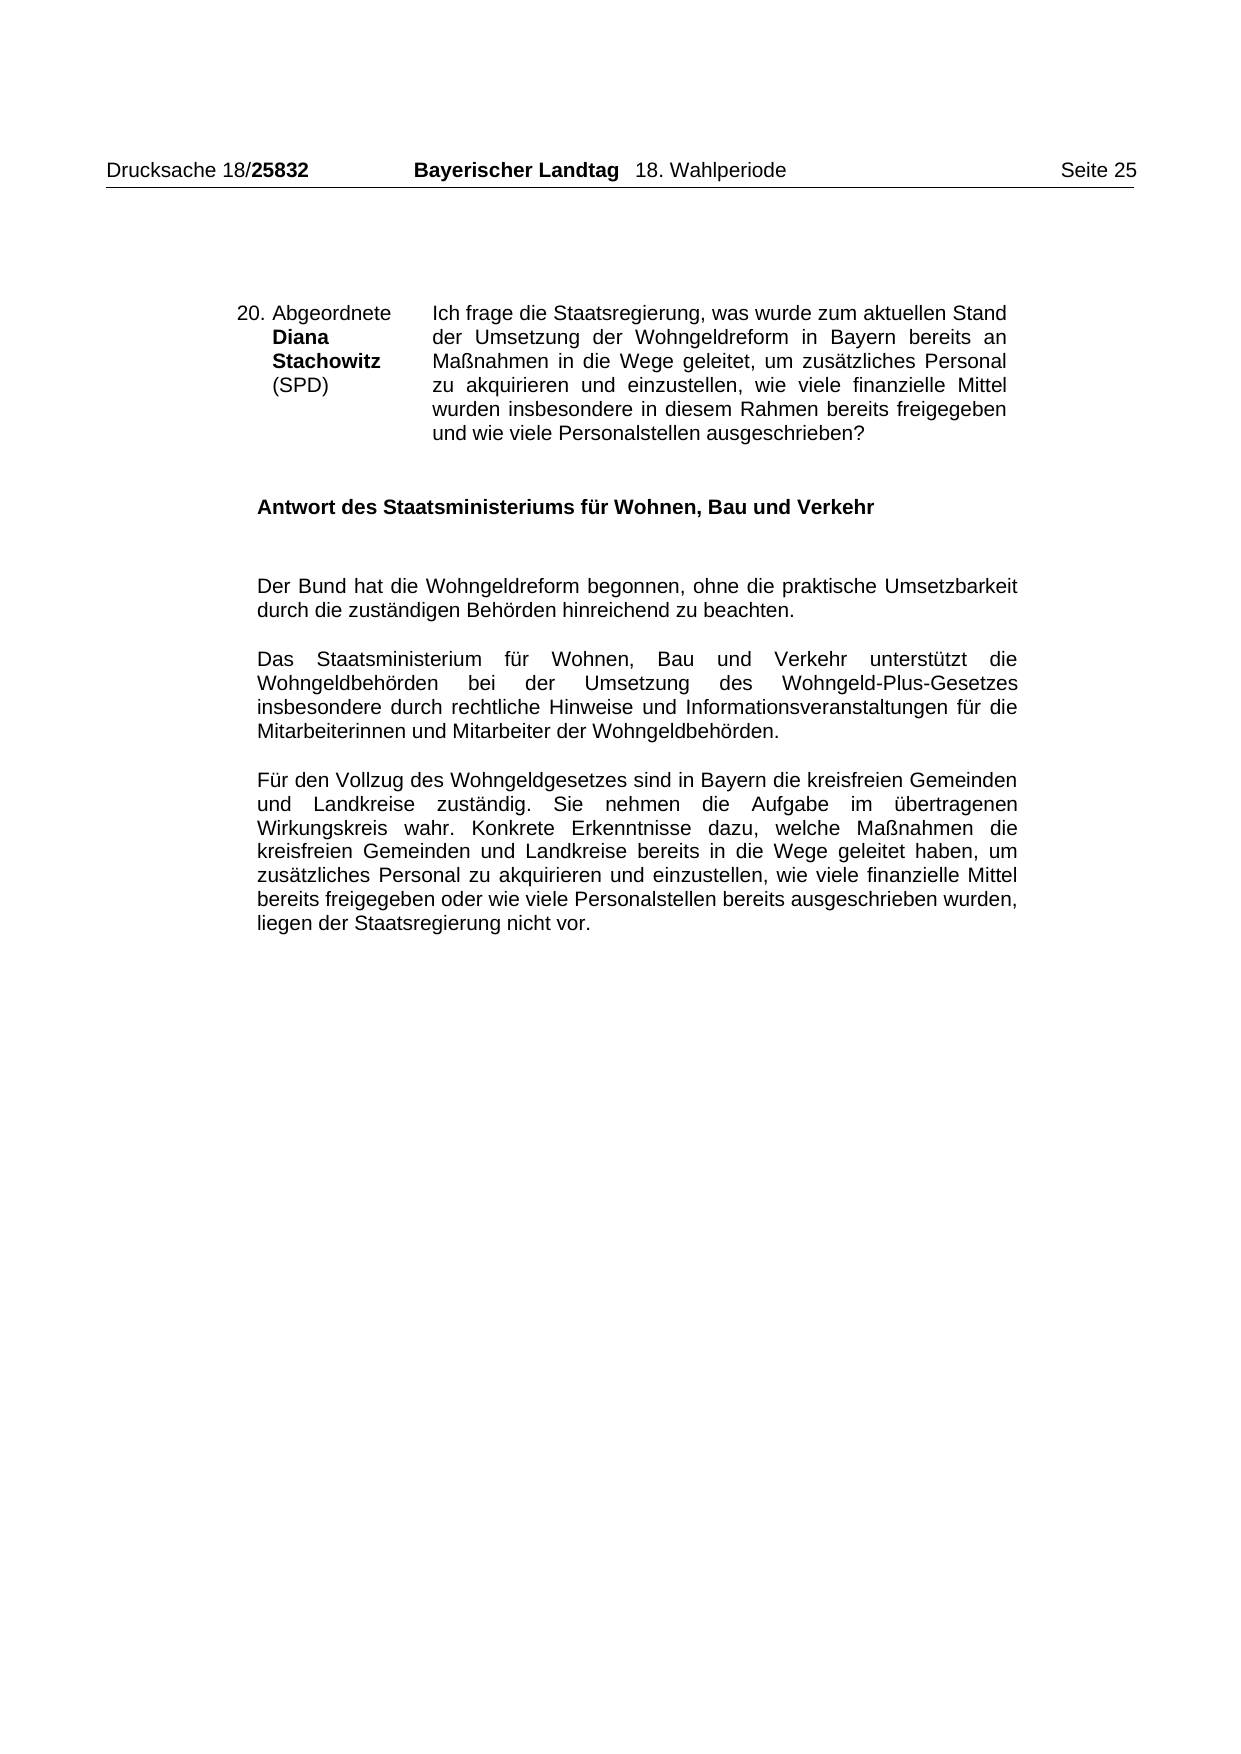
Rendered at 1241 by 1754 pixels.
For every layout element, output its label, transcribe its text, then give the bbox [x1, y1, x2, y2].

text Das Staatsministerium für Wohnen, Bau und Verkehr unterstützt die Wohngeldbehörden bei der Umsetzung des Wohngeld-Plus-Gesetzes insbesondere durch rechtliche Hinweise und Informationsveranstaltungen für die Mitarbeiterinnen und Mitarbeiter der Wohngeldbehörden. [257, 647, 1019, 742]
table_header Ich frage die Staatsregierung, was wurde zum aktuellen Stand der Umsetzung der Wohngeldreform in Bayern bereits an Maßnahmen in die Wege geleitet, um zusätzliches Personal zu akquirieren und einzustellen, wie viele finanzielle Mittel wurden insbesondere in diesem Rahmen bereits freigegeben und wie viele Personalstellen ausgeschrieben? [421, 226, 1019, 444]
text Antwort des Staatsministeriums für Wohnen, Bau und Verkehr [257, 494, 1019, 518]
text Für den Vollzug des Wohngeldgesetzes sind in Bayern die kreisfreien Gemeinden und Landkreise zuständig. Sie nehmen die Aufgabe im übertragenen Wirkungskreis wahr. Konkrete Erkenntnisse dazu, welche Maßnahmen die kreisfreien Gemeinden und Landkreise bereits in die Wege geleitet haben, um zusätzliches Personal zu akquirieren und einzustellen, wie viele finanzielle Mittel bereits freigegeben oder wie viele Personalstellen bereits ausgeschrieben wurden, liegen der Staatsregierung nicht vor. [257, 767, 1019, 935]
text Der Bund hat die Wohngeldreform begonnen, ohne die praktische Umsetzbarkeit durch die zuständigen Behörden hinreichend zu beachten. [257, 574, 1019, 622]
table_header Abgeordnete Diana Stachowitz (SPD) [225, 226, 421, 444]
